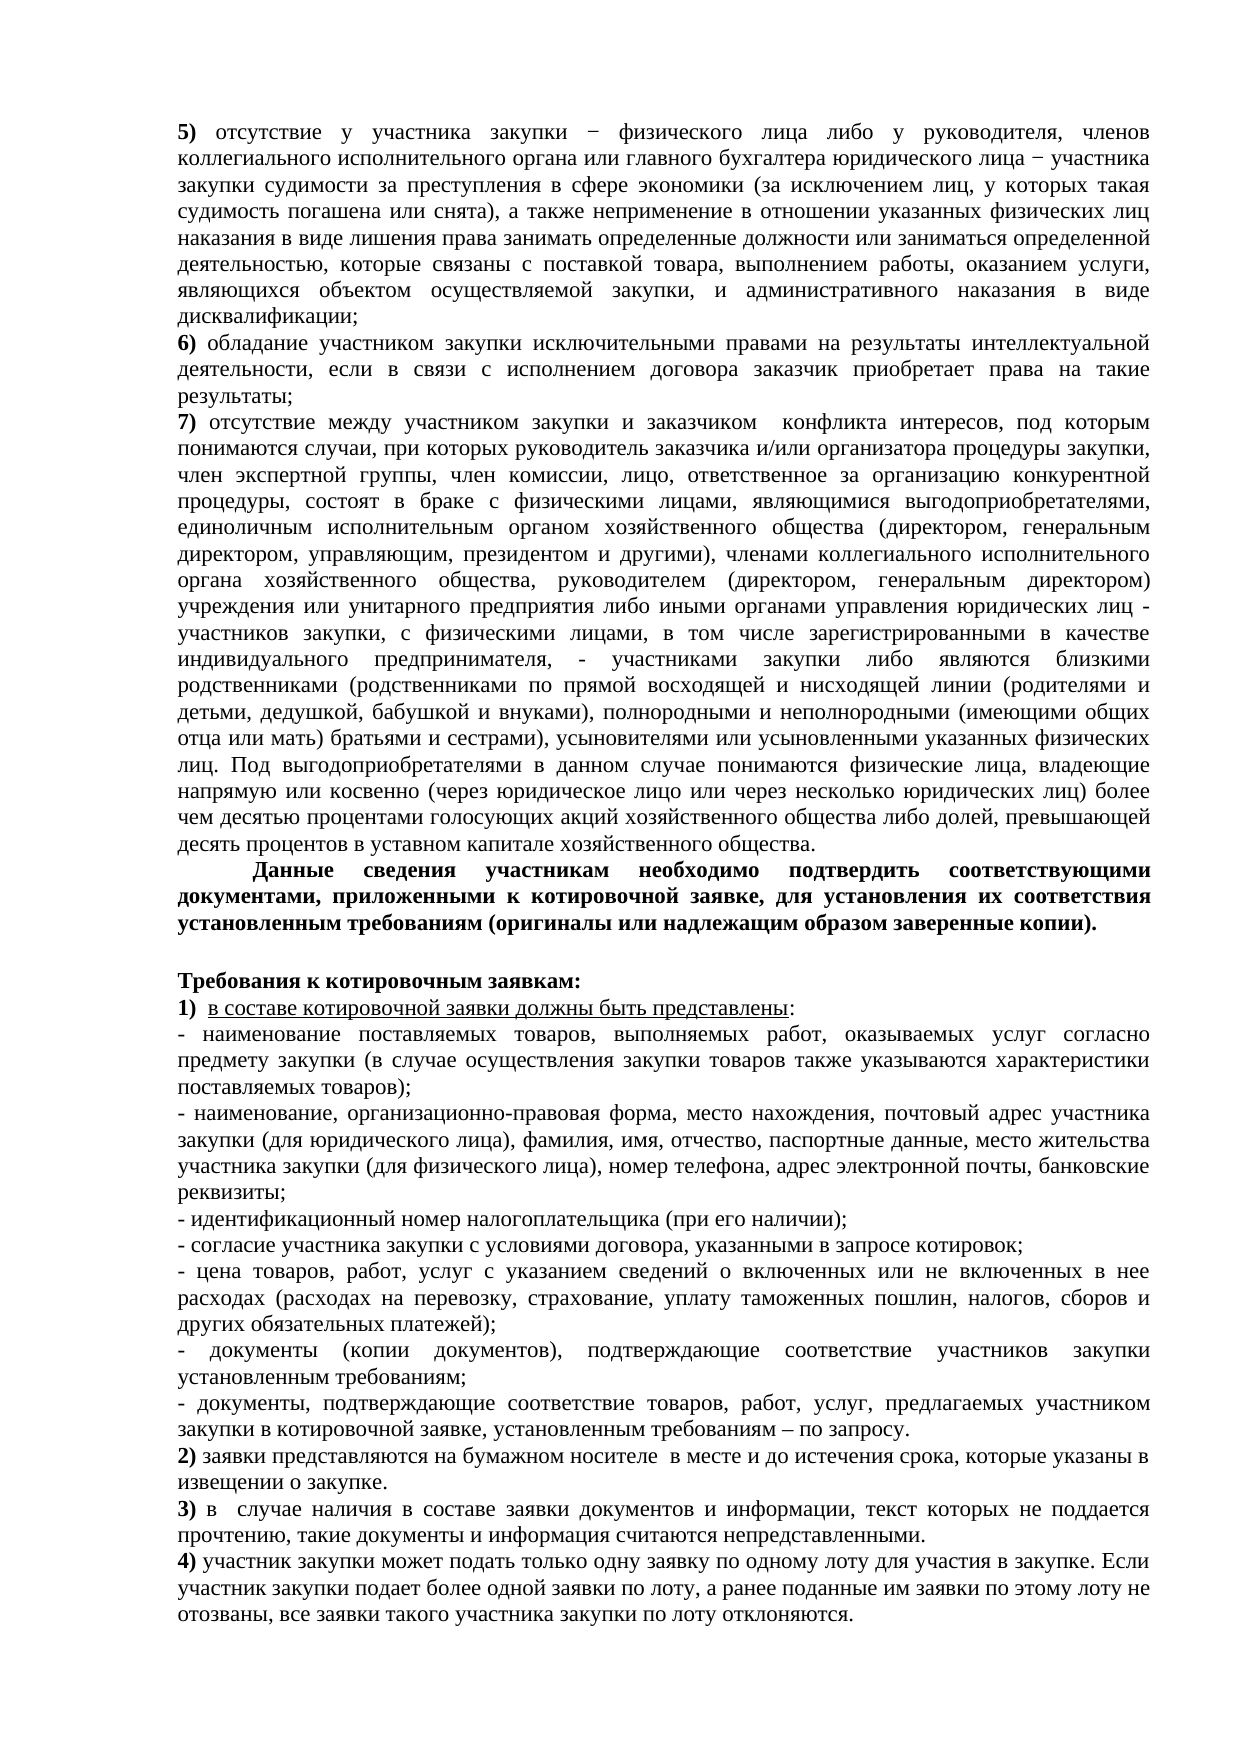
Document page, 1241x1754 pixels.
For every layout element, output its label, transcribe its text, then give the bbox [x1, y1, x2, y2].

text - документы (копии документов), подтверждающие соответствие участников закупки установленным требованиям; [177, 1336, 1152, 1389]
text 4) участник закупки может подать только одну заявку по одному лоту для участия в закупке. Если участник закупки подает более одной заявки по лоту, а ранее поданные им заявки по этому лоту не отозваны, все заявки такого участника закупки по лоту отклоняются. [177, 1547, 1152, 1626]
text - цена товаров, работ, услуг с указанием сведений о включенных или не включенных в нее расходах (расходах на перевозку, страхование, уплату таможенных пошлин, налогов, сборов и других обязательных платежей); [177, 1257, 1152, 1336]
text Данные сведения участникам необходимо подтвердить соответствующими документами, приложенными к котировочной заявке, для установления их соответствия установленным требованиям (оригиналы или надлежащим образом заверенные копии). [177, 856, 1152, 935]
text 6) обладание участником закупки исключительными правами на результаты интеллектуальной деятельности, если в связи с исполнением договора заказчик приобретает права на такие результаты; [177, 329, 1152, 408]
text Требования к котировочным заявкам: [177, 967, 1152, 994]
text - наименование, организационно-правовая форма, место нахождения, почтовый адрес участника закупки (для юридического лица), фамилия, имя, отчество, паспортные данные, место жительства участника закупки (для физического лица), номер телефона, адрес электронной почты, банковские реквизиты; [177, 1099, 1152, 1205]
text - документы, подтверждающие соответствие товаров, работ, услуг, предлагаемых участником закупки в котировочной заявке, установленным требованиям – по запросу. [177, 1389, 1152, 1442]
text 2) заявки представляются на бумажном носителе в месте и до истечения срока, которые указаны в извещении о закупке. [177, 1442, 1152, 1494]
text - согласие участника закупки с условиями договора, указанными в запросе котировок; [177, 1231, 1152, 1257]
text - наименование поставляемых товаров, выполняемых работ, оказываемых услуг согласно предмету закупки (в случае осуществления закупки товаров также указываются характеристики поставляемых товаров); [177, 1020, 1152, 1099]
text 3) в случае наличия в составе заявки документов и информации, текст которых не поддается прочтению, такие документы и информация считаются непредставленными. [177, 1494, 1152, 1547]
text 5) отсутствие у участника закупки − физического лица либо у руководителя, членов коллегиального исполнительного органа или главного бухгалтера юридического лица − участника закупки судимости за преступления в сфере экономики (за исключением лиц, у которых такая судимость погашена или снята), а также неприменение в отношении указанных физических лиц наказания в виде лишения права занимать определенные должности или заниматься определенной деятельностью, которые связаны с поставкой товара, выполнением работы, оказанием услуги, являющихся объектом осуществляемой закупки, и административного наказания в виде дисквалификации; [177, 118, 1152, 329]
text 1) в составе котировочной заявки должны быть представлены: [177, 994, 1152, 1020]
text - идентификационный номер налогоплательщика (при его наличии); [177, 1205, 1152, 1231]
text 7) отсутствие между участником закупки и заказчиком конфликта интересов, под которым понимаются случаи, при которых руководитель заказчика и/или организатора процедуры закупки, член экспертной группы, член комиссии, лицо, ответственное за организацию конкурентной процедуры, состоят в браке с физическими лицами, являющимися выгодоприобретателями, единоличным исполнительным органом хозяйственного общества (директором, генеральным директором, управляющим, президентом и другими), членами коллегиального исполнительного органа хозяйственного общества, руководителем (директором, генеральным директором) учреждения или унитарного предприятия либо иными органами управления юридических лиц - участников закупки, с физическими лицами, в том числе зарегистрированными в качестве индивидуального предпринимателя, - участниками закупки либо являются близкими родственниками (родственниками по прямой восходящей и нисходящей линии (родителями и детьми, дедушкой, бабушкой и внуками), полнородными и неполнородными (имеющими общих отца или мать) братьями и сестрами), усыновителями или усыновленными указанных физических лиц. Под выгодоприобретателями в данном случае понимаются физические лица, владеющие напрямую или косвенно (через юридическое лицо или через несколько юридических лиц) более чем десятью процентами голосующих акций хозяйственного общества либо долей, превышающей десять процентов в уставном капитале хозяйственного общества. [177, 408, 1152, 856]
